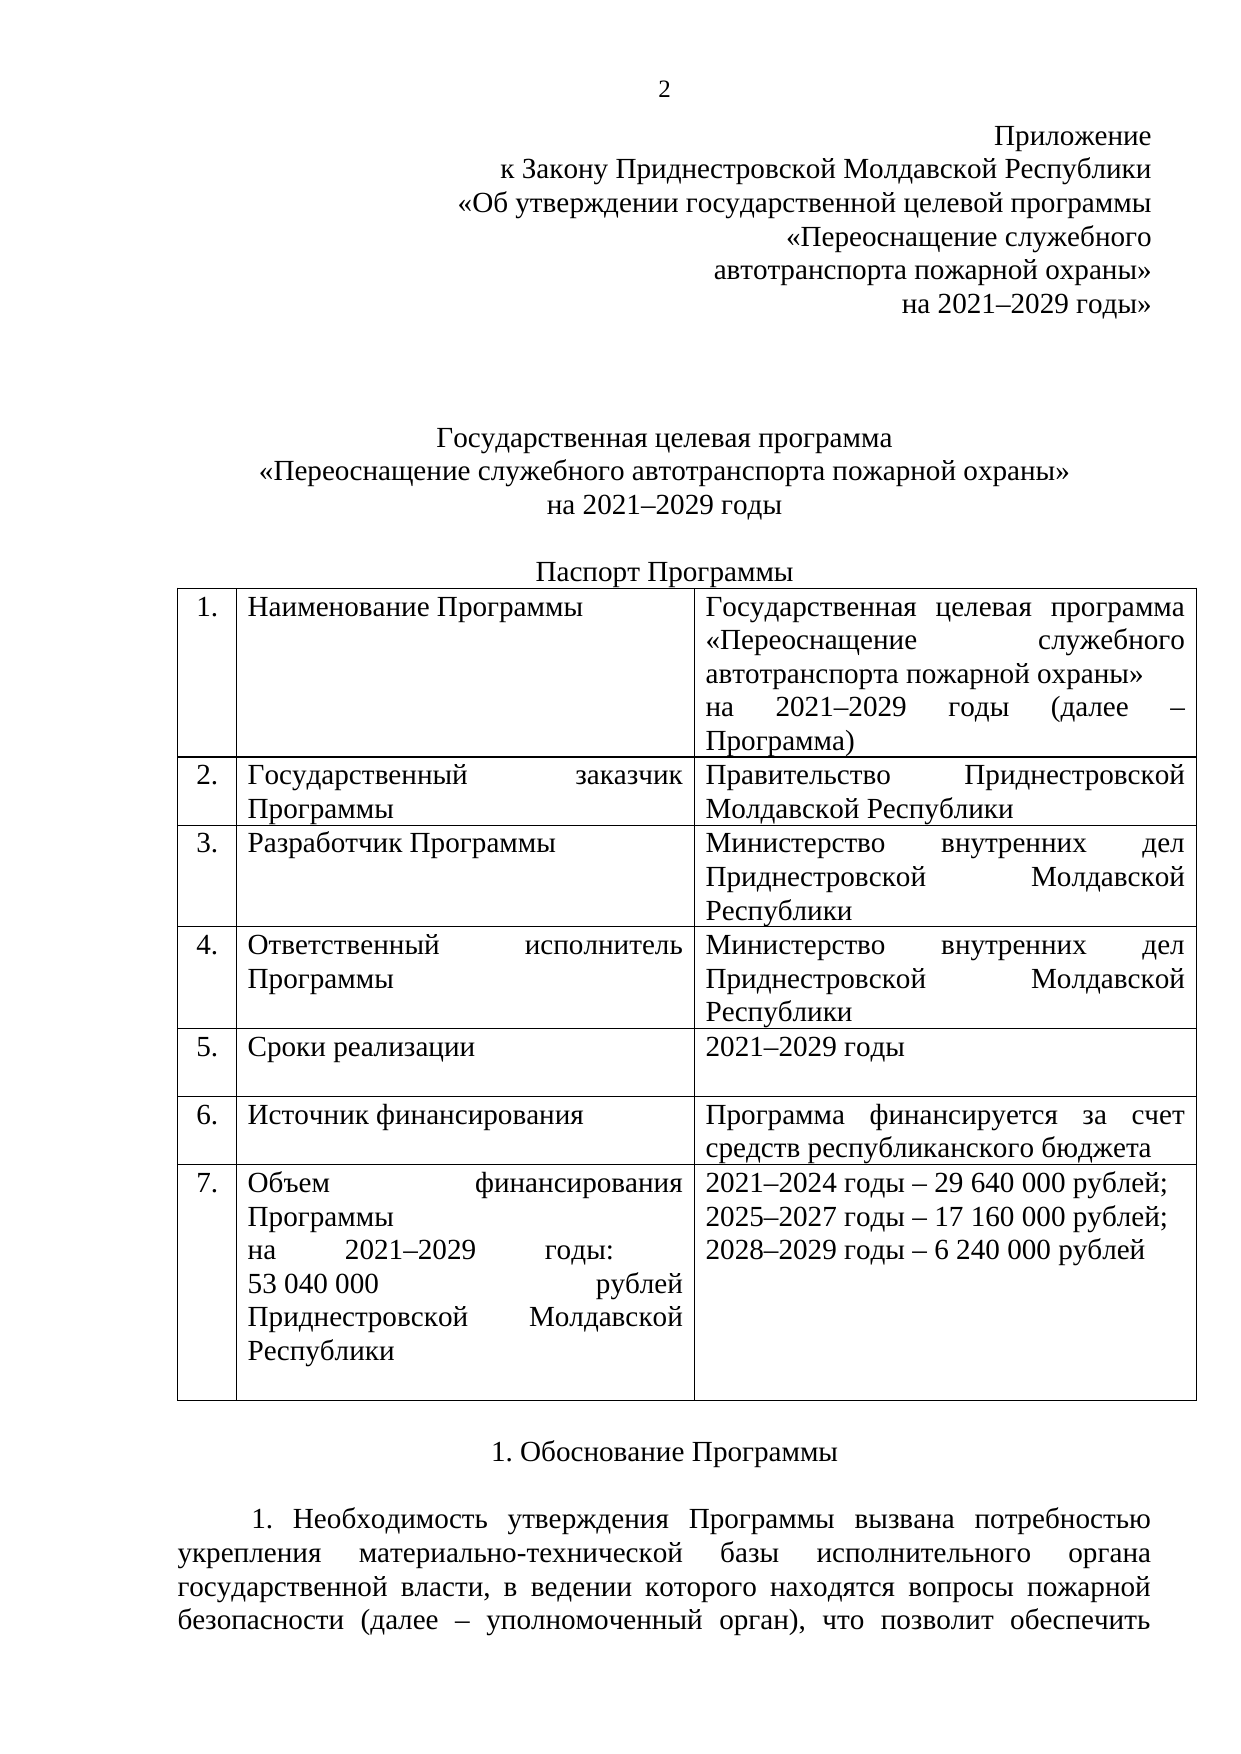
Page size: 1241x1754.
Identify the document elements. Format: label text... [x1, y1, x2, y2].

table_cell Ответственный исполнитель Программы [237, 927, 694, 1028]
table_cell Министерство внутренних дел Приднестровской Молдавской Республики [695, 927, 1196, 1028]
table_cell Разработчик Программы [237, 826, 694, 926]
text Приложение [177, 118, 1152, 152]
table_header Наименование Программы [237, 589, 694, 756]
table_cell Сроки реализации [237, 1029, 694, 1096]
table_cell 6. [178, 1097, 236, 1164]
text «Об утверждении государственной целевой программы [177, 185, 1152, 219]
table_cell 2021–2029 годы [695, 1029, 1196, 1096]
table_cell Программа финансируется за счет средств республиканского бюджета [695, 1097, 1196, 1164]
table_cell 3. [178, 826, 236, 926]
table_header 1. [178, 589, 236, 756]
table_cell 2. [178, 758, 236, 824]
table_cell Объем финансирования Программы на 2021–2029 годы: 53 040 000 рублей Приднестровской Молдавской Республики [237, 1165, 694, 1400]
text 1. Обоснование Программы [177, 1434, 1152, 1468]
text автотранспорта пожарной охраны» [177, 252, 1152, 286]
table_cell Источник финансирования [237, 1097, 694, 1164]
table_cell Министерство внутренних дел Приднестровской Молдавской Республики [695, 826, 1196, 926]
text «Переоснащение служебного [177, 219, 1152, 252]
table_cell 4. [178, 927, 236, 1028]
table_cell 5. [178, 1029, 236, 1096]
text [177, 1502, 1152, 1636]
text Государственная целевая программа [177, 420, 1152, 453]
table_header Государственная целевая программа «Переоснащение служебного автотранспорта пожарной охраны» на 2021–2029 годы (далее – Программа) [695, 589, 1196, 756]
table_cell 2021–2024 годы – 29 640 000 рублей; 2025–2027 годы – 17 160 000 рублей; 2028–2029 годы – 6 240 000 рублей [695, 1165, 1196, 1400]
text Паспорт Программы [177, 554, 1152, 588]
table_cell Государственный заказчик Программы [237, 758, 694, 824]
table_cell 7. [178, 1165, 236, 1400]
text на 2021–2029 годы [177, 487, 1152, 521]
text на 2021–2029 годы» [177, 286, 1152, 319]
text к Закону Приднестровской Молдавской Республики [177, 152, 1152, 185]
text «Переоснащение служебного автотранспорта пожарной охраны» [177, 453, 1152, 487]
table_cell Правительство Приднестровской Молдавской Республики [695, 758, 1196, 824]
